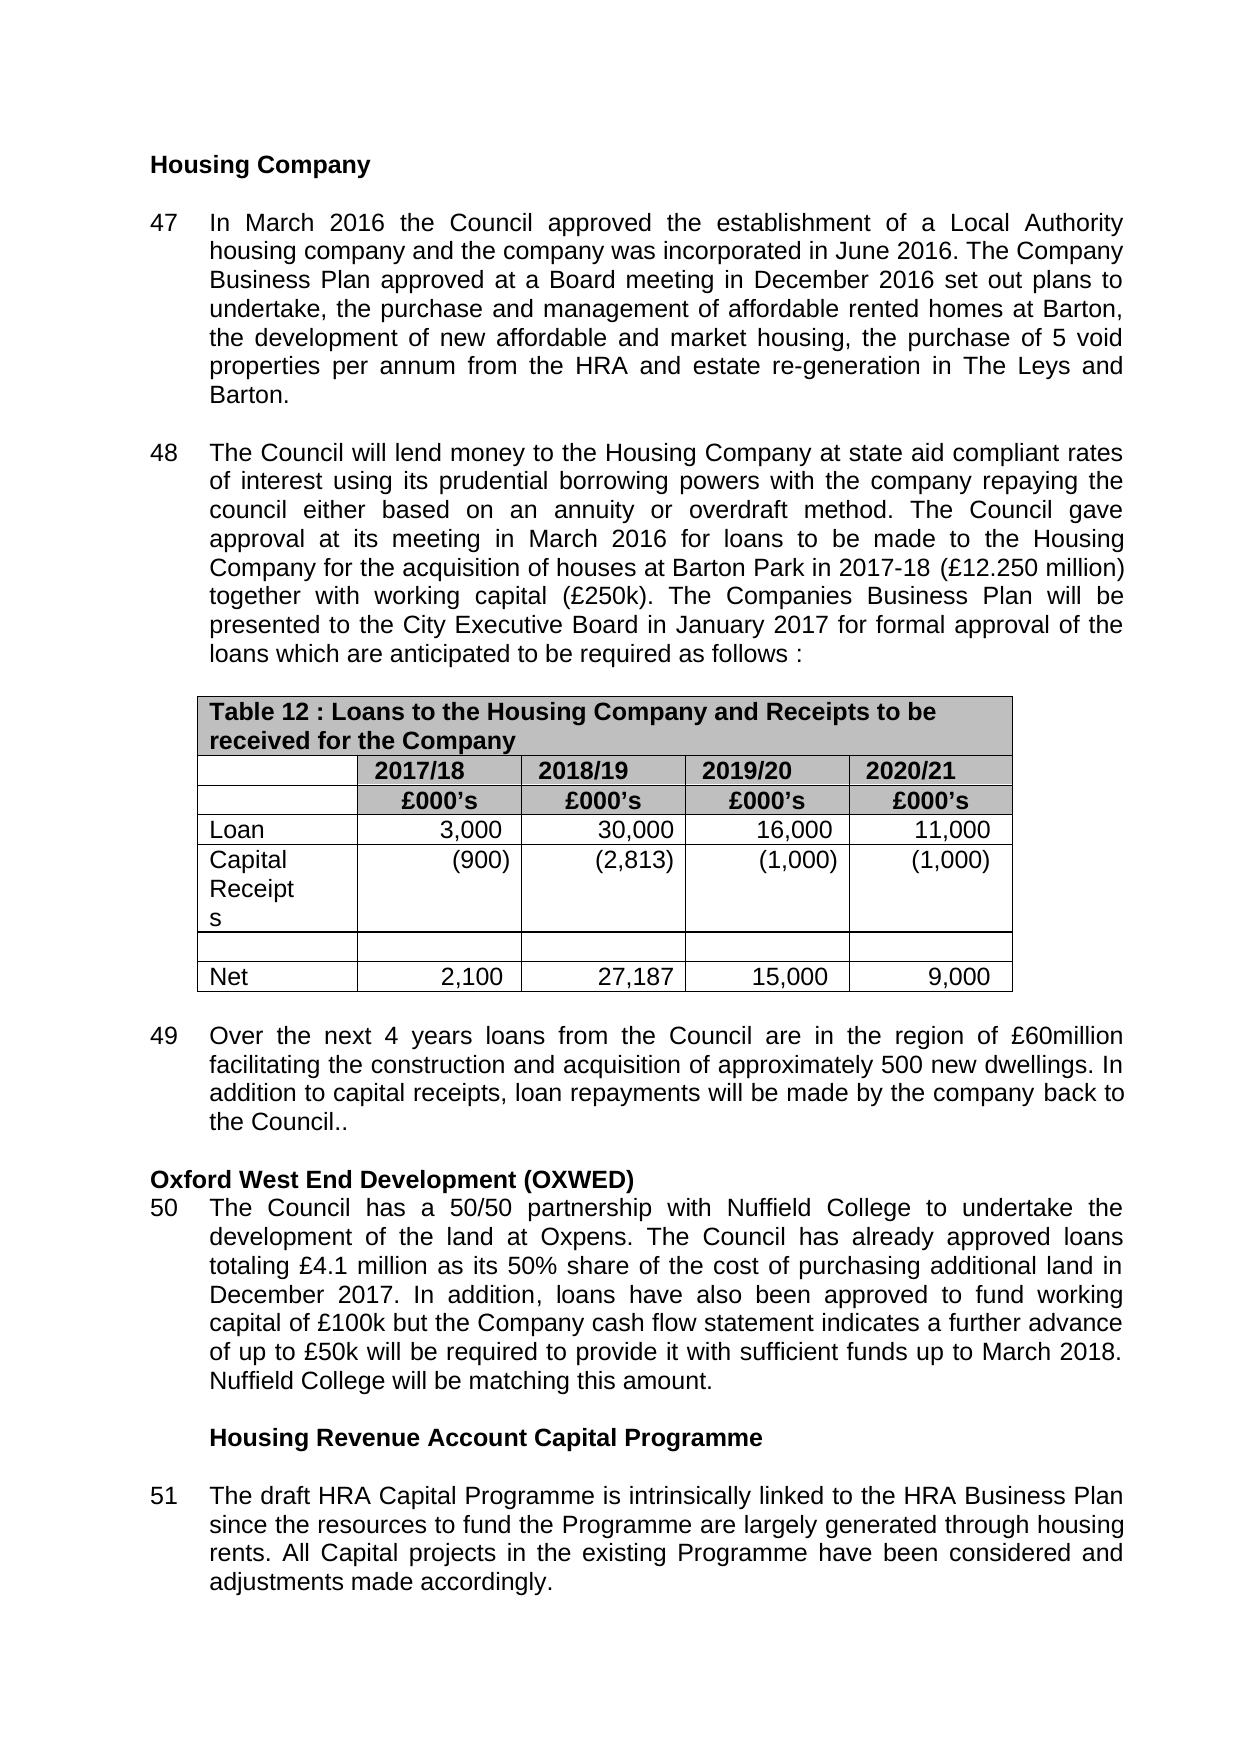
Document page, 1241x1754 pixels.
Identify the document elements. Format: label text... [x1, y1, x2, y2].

table_cell 2,100 [358, 962, 521, 991]
table_cell 3,000 [358, 815, 521, 844]
table_cell 16,000 [686, 815, 849, 844]
table_cell £000’s [686, 786, 849, 814]
text 51 The draft HRA Capital Programme is intrinsically linked to the HRA Business Plan since the resources to fund the Programme are largely generated through housing rents. All Capital projects in the existing Programme have been considered and adjustments made accordingly. [150, 1481, 1125, 1596]
table_cell [522, 933, 685, 961]
table_cell [850, 933, 1012, 961]
table_cell [198, 756, 357, 784]
table_cell £000’s [850, 786, 1012, 814]
table_cell (1,000) [850, 845, 1012, 931]
table_cell [198, 786, 357, 814]
table_cell Net [198, 962, 357, 991]
table_header Table 12 : Loans to the Housing Company and Receipts to be received for the Company [198, 697, 1012, 755]
text 47 In March 2016 the Council approved the establishment of a Local Authority housing company and the company was incorporated in June 2016. The Company Business Plan approved at a Board meeting in December 2016 set out plans to undertake, the purchase and management of affordable rented homes at Barton, the development of new affordable and market housing, the purchase of 5 void properties per annum from the HRA and estate re-generation in The Leys and Barton. [150, 207, 1125, 409]
table_cell £000’s [358, 786, 521, 814]
text 50 The Council has a 50/50 partnership with Nuffield College to undertake the development of the land at Oxpens. The Council has already approved loans totaling £4.1 million as its 50% share of the cost of purchasing additional land in December 2017. In addition, loans have also been approved to fund working capital of £100k but the Company cash flow statement indicates a further advance of up to £50k will be required to provide it with sufficient funds up to March 2018. Nuffield College will be matching this amount. [150, 1193, 1125, 1394]
table_cell (1,000) [686, 845, 849, 931]
table_cell 2017/18 [358, 756, 521, 784]
table_cell Loan [198, 815, 357, 844]
text Oxford West End Development (OXWED) [150, 1164, 1125, 1193]
text 49 Over the next 4 years loans from the Council are in the region of £60million facilitating the construction and acquisition of approximately 500 new dwellings. In addition to capital receipts, loan repayments will be made by the company back to the Council.. [150, 1021, 1125, 1136]
table_cell 2019/20 [686, 756, 849, 784]
table_cell 27,187 [522, 962, 685, 991]
table_cell (2,813) [522, 845, 685, 931]
table_cell (900) [358, 845, 521, 931]
table_cell 11,000 [850, 815, 1012, 844]
table_cell 2018/19 [522, 756, 685, 784]
text Housing Company [150, 150, 1125, 179]
table_cell £000’s [522, 786, 685, 814]
table_cell 30,000 [522, 815, 685, 844]
text Housing Revenue Account Capital Programme [150, 1423, 1125, 1452]
table_cell [686, 933, 849, 961]
table_cell [198, 933, 357, 961]
table_cell Capital Receipts [198, 845, 357, 931]
table_cell [358, 933, 521, 961]
table_cell 9,000 [850, 962, 1012, 991]
table_cell 2020/21 [850, 756, 1012, 784]
table_cell 15,000 [686, 962, 849, 991]
text 48 The Council will lend money to the Housing Company at state aid compliant rates of interest using its prudential borrowing powers with the company repaying the council either based on an annuity or overdraft method. The Council gave approval at its meeting in March 2016 for loans to be made to the Housing Company for the acquisition of houses at Barton Park in 2017-18 (£12.250 million) together with working capital (£250k). The Companies Business Plan will be presented to the City Executive Board in January 2017 for formal approval of the loans which are anticipated to be required as follows : [150, 437, 1125, 667]
